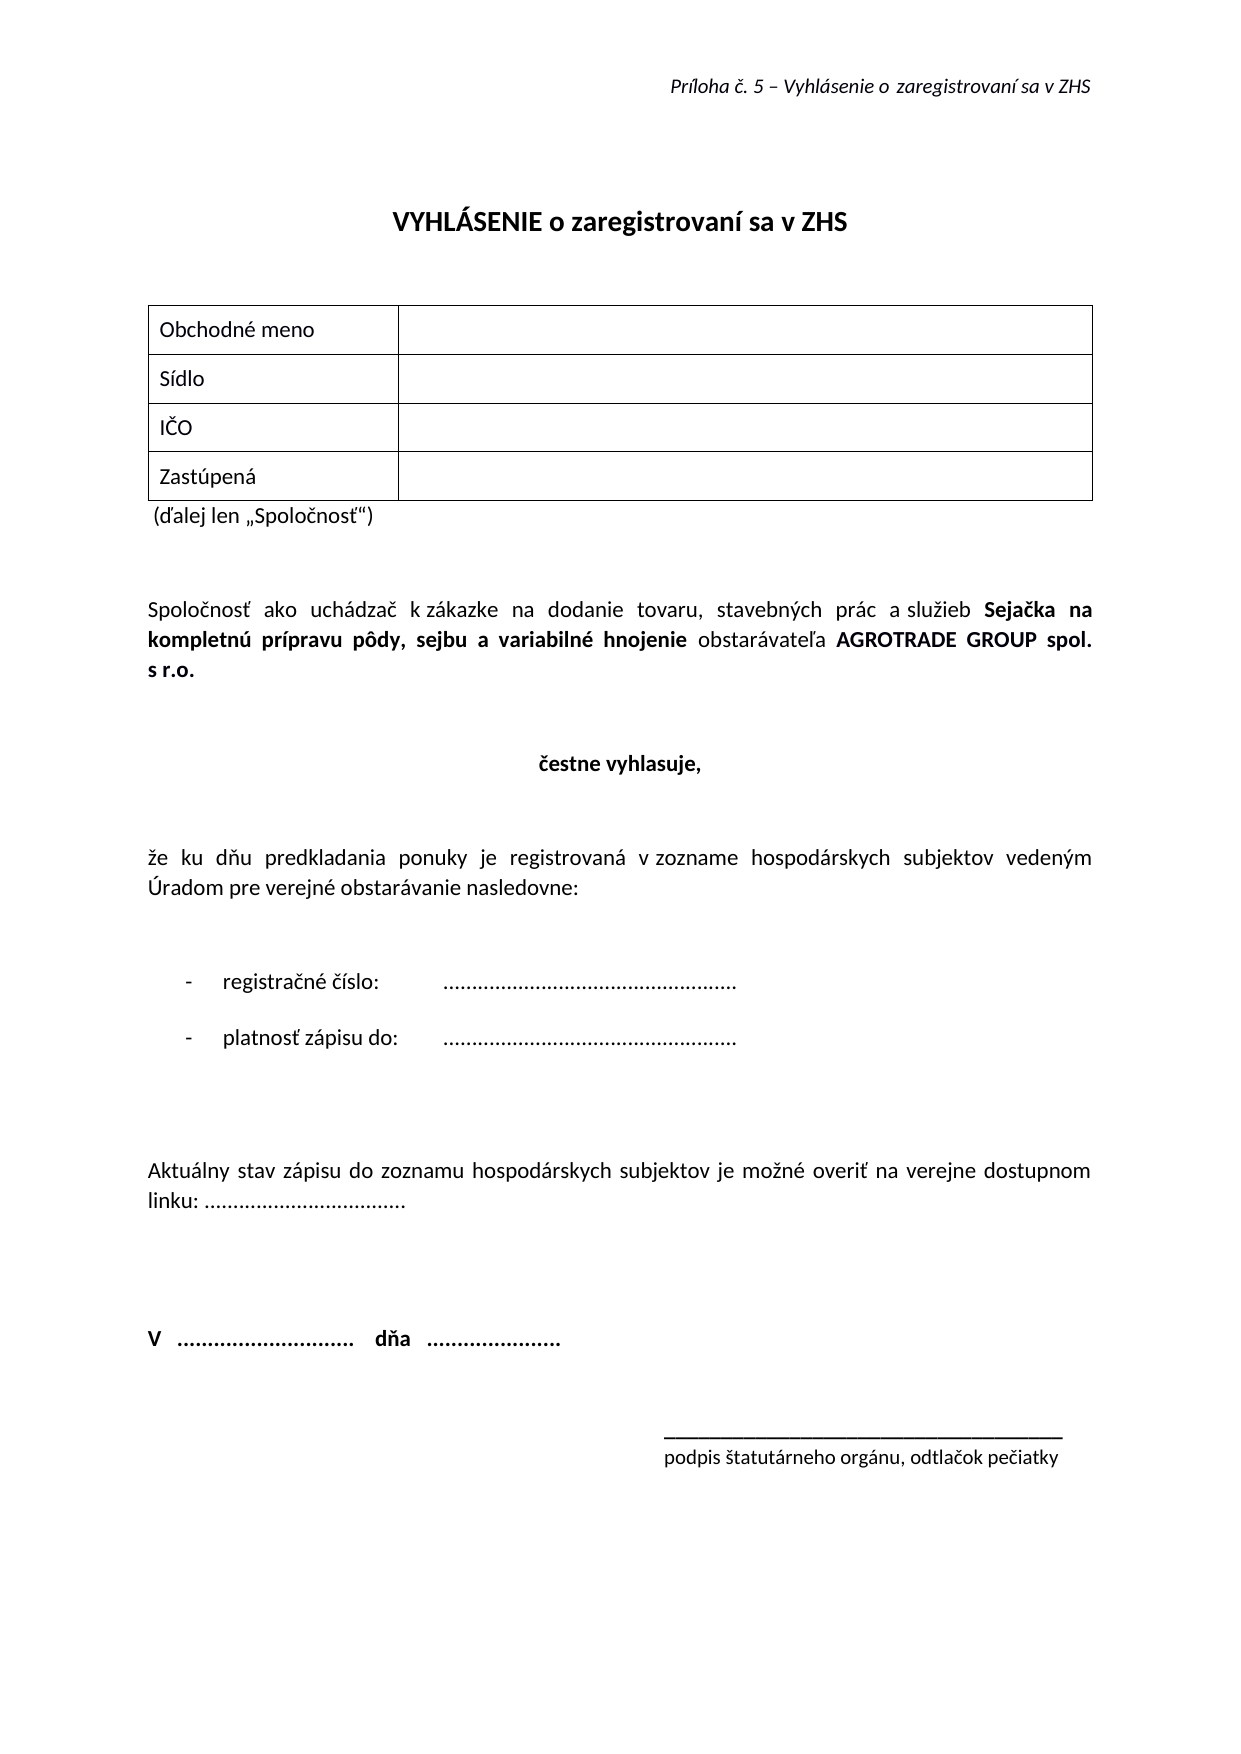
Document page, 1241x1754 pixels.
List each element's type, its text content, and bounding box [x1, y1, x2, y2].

text čestne vyhlasuje, [148, 749, 1093, 777]
table_header [399, 306, 1092, 353]
list platnosť zápisu do: ................................................... [185, 1023, 1093, 1051]
table_cell Sídlo [149, 355, 398, 402]
table_cell [399, 355, 1092, 402]
table_cell IČO [149, 404, 398, 451]
table_header Obchodné meno [149, 306, 398, 353]
text V ............................. dňa ...................... [148, 1324, 1093, 1352]
list ___________________________________ [223, 1414, 1093, 1442]
table_cell [399, 404, 1092, 451]
text že ku dňu predkladania ponuky je registrovaná v zozname hospodárskych subjektov vedeným Úradom pre verejné obstarávanie nasledovne: [148, 843, 1093, 901]
text (ďalej len „Spoločnosť“) [148, 501, 1093, 529]
table_cell Zastúpená [149, 452, 398, 500]
list podpis štatutárneho orgánu, odtlačok pečiatky [591, 1444, 1093, 1470]
text Aktuálny stav zápisu do zoznamu hospodárskych subjektov je možné overiť na verejne dostupnom linku: ................................... [148, 1156, 1093, 1214]
list registračné číslo: ................................................... [185, 967, 1093, 995]
text VYHLÁSENIE o zaregistrovaní sa v ZHS [148, 203, 1093, 238]
text Spoločnosť ako uchádzač k zákazke na dodanie tovaru, stavebných prác a služieb Sejačka na kompletnú prípravu pôdy, sejbu a variabilné hnojenie obstarávateľa AGROTRADE GROUP spol. s r.o. [148, 595, 1093, 683]
table_cell [399, 452, 1092, 500]
